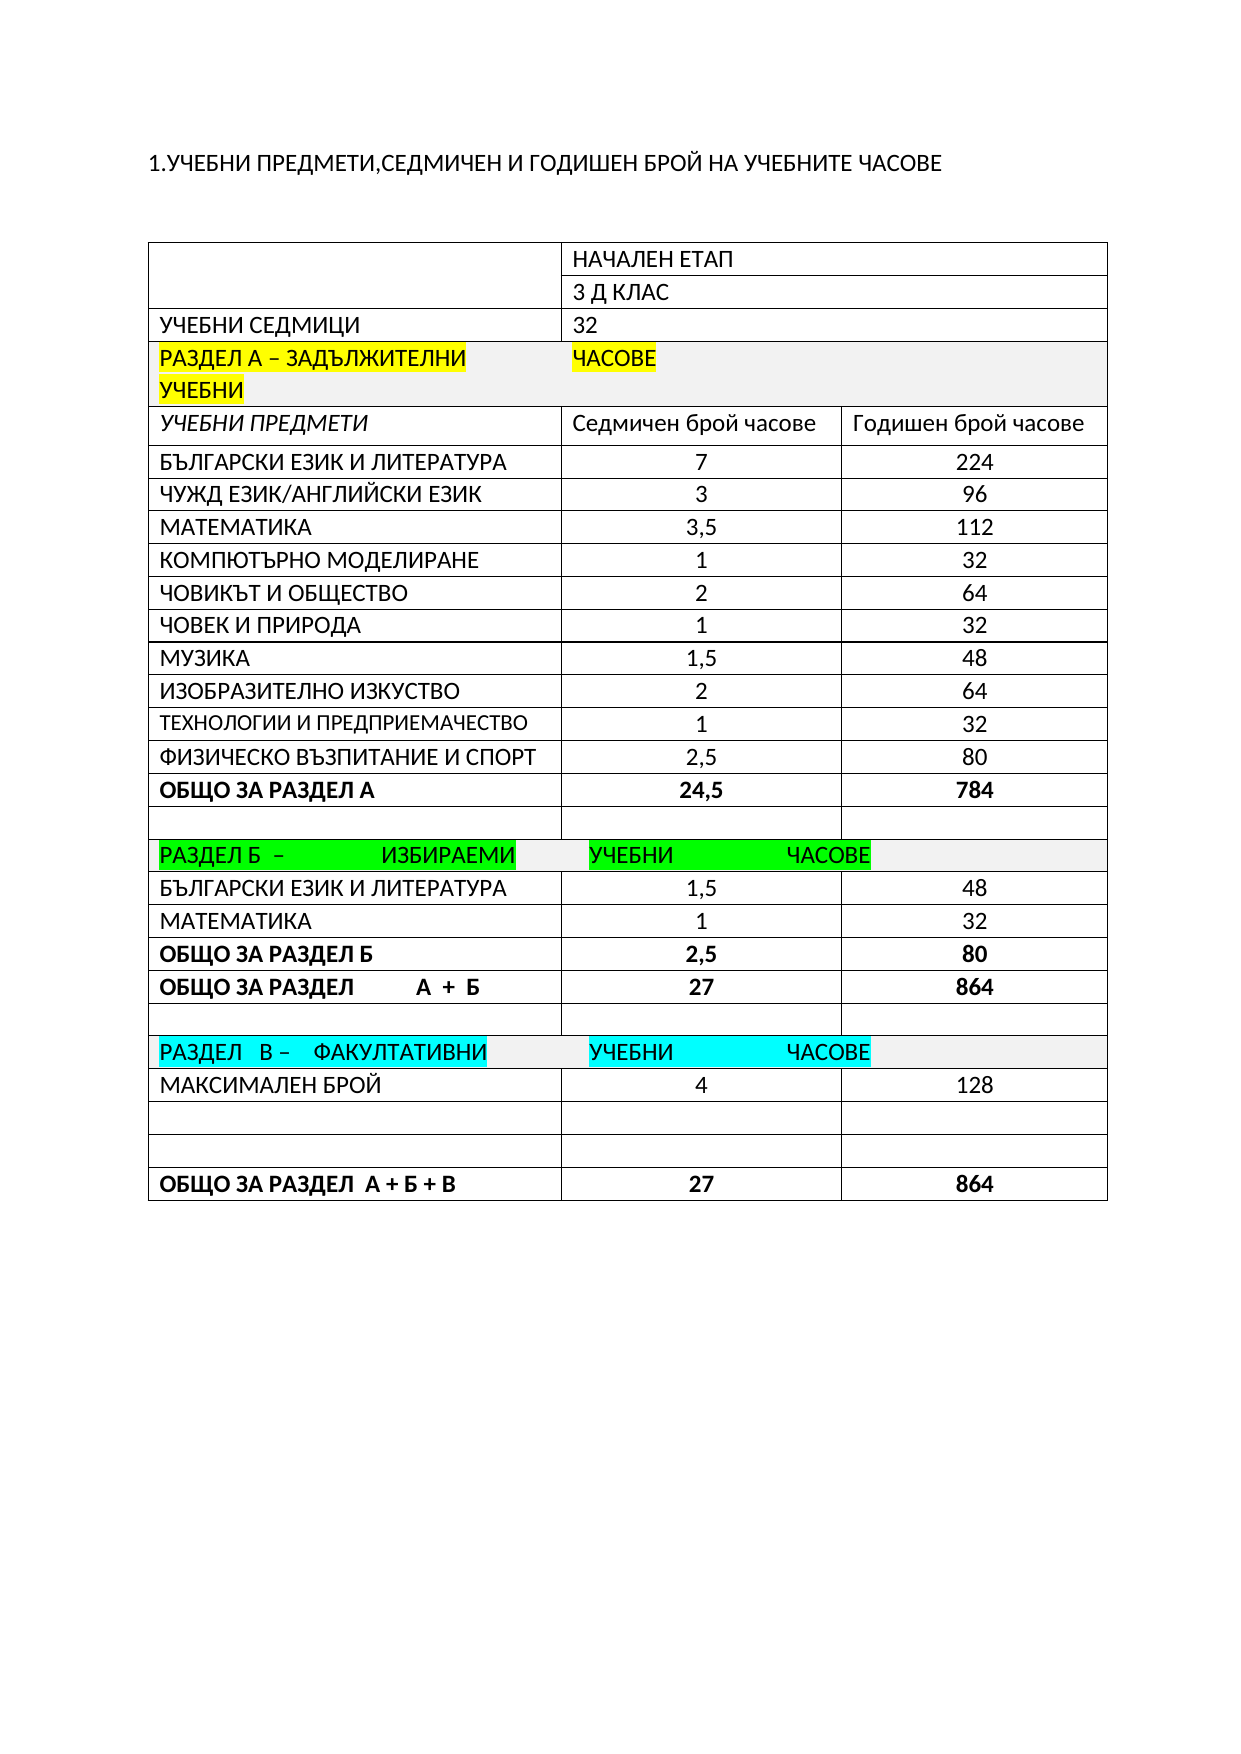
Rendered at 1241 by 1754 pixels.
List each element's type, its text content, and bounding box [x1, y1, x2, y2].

table_cell [842, 807, 1107, 838]
table_cell 32 [842, 544, 1107, 576]
table_cell ЧОВИКЪТ И ОБЩЕСТВО [149, 577, 561, 609]
table_cell 3 Д КЛАС [562, 276, 1107, 308]
table_cell УЧЕБНИ ЧАСОВЕ [561, 840, 1107, 871]
table_cell УЧЕБНИ СЕДМИЦИ [149, 309, 561, 341]
text 1.УЧЕБНИ ПРЕДМЕТИ,СЕДМИЧЕН И ГОДИШЕН БРОЙ НА УЧЕБНИТЕ ЧАСОВЕ [148, 148, 1093, 178]
table_cell КОМПЮТЪРНО МОДЕЛИРАНЕ [149, 544, 561, 576]
table_cell ЧАСОВЕ [561, 342, 1107, 406]
table_cell РАЗДЕЛ А – ЗАДЪЛЖИТЕЛНИ УЧЕБНИ [149, 342, 561, 406]
table_cell ОБЩО ЗА РАЗДЕЛ Б [149, 938, 561, 970]
table_cell 1,5 [562, 643, 841, 674]
table_cell МАТЕМАТИКА [149, 905, 561, 937]
table_cell 784 [842, 774, 1107, 806]
table_cell 27 [562, 971, 841, 1002]
table_cell БЪЛГАРСКИ ЕЗИК И ЛИТЕРАТУРА [149, 872, 561, 904]
table_cell [842, 1102, 1107, 1134]
table_cell 1,5 [562, 872, 841, 904]
table_cell ЧУЖД ЕЗИК/АНГЛИЙСКИ ЕЗИК [149, 479, 561, 510]
table_cell 128 [842, 1069, 1107, 1101]
table_cell 4 [562, 1069, 841, 1101]
table_cell ОБЩО ЗА РАЗДЕЛ А + Б [149, 971, 561, 1002]
table_cell ОБЩО ЗА РАЗДЕЛ А + Б + В [149, 1168, 561, 1200]
table_cell ИЗОБРАЗИТЕЛНО ИЗКУСТВО [149, 675, 561, 707]
table_cell [562, 1102, 841, 1134]
table_cell 224 [842, 446, 1107, 477]
table_cell 80 [842, 938, 1107, 970]
table_cell МАКСИМАЛЕН БРОЙ [149, 1069, 561, 1101]
table_cell 2,5 [562, 938, 841, 970]
table_cell 3 [562, 479, 841, 510]
table_cell МУЗИКА [149, 643, 561, 674]
table_cell 48 [842, 872, 1107, 904]
table_cell 32 [562, 309, 1107, 341]
table_cell БЪЛГАРСКИ ЕЗИК И ЛИТЕРАТУРА [149, 446, 561, 477]
table_cell РАЗДЕЛ В – ФАКУЛТАТИВНИ [149, 1036, 561, 1068]
table_cell [149, 1135, 561, 1167]
table_cell [562, 807, 841, 838]
table_header [149, 243, 561, 275]
table_cell 112 [842, 511, 1107, 543]
table_cell Годишен брой часове [842, 407, 1107, 444]
table_cell [149, 275, 561, 308]
table_cell 80 [842, 741, 1107, 773]
table_cell 2 [562, 675, 841, 707]
table_cell ЧОВЕК И ПРИРОДА [149, 610, 561, 641]
table_cell [562, 1135, 841, 1167]
table_cell [149, 1102, 561, 1134]
table_cell ФИЗИЧЕСКО ВЪЗПИТАНИЕ И СПОРТ [149, 741, 561, 773]
table_cell [149, 807, 561, 838]
table_cell 7 [562, 446, 841, 477]
table_cell 3,5 [562, 511, 841, 543]
table_cell 32 [842, 610, 1107, 641]
table_cell 27 [562, 1168, 841, 1200]
table_cell 96 [842, 479, 1107, 510]
table_cell 1 [562, 905, 841, 937]
table_cell 2 [562, 577, 841, 609]
table_cell [842, 1004, 1107, 1035]
table_cell 864 [842, 1168, 1107, 1200]
table_cell [842, 1135, 1107, 1167]
table_cell УЧЕБНИ ЧАСОВЕ [561, 1036, 1107, 1068]
table_cell ТЕХНОЛОГИИ И ПРЕДПРИЕМАЧЕСТВО [149, 708, 561, 740]
table_cell 864 [842, 971, 1107, 1002]
table_cell 1 [562, 544, 841, 576]
table_cell 64 [842, 675, 1107, 707]
table_cell 1 [562, 708, 841, 740]
table_cell Седмичен брой часове [562, 407, 841, 444]
table_cell 64 [842, 577, 1107, 609]
table_cell ОБЩО ЗА РАЗДЕЛ А [149, 774, 561, 806]
table_cell [149, 1004, 561, 1035]
table_cell 48 [842, 643, 1107, 674]
table_cell МАТЕМАТИКА [149, 511, 561, 543]
table_cell 1 [562, 610, 841, 641]
table_cell 32 [842, 708, 1107, 740]
table_cell [562, 1004, 841, 1035]
table_cell УЧЕБНИ ПРЕДМЕТИ [149, 407, 561, 444]
table_cell 32 [842, 905, 1107, 937]
table_cell РАЗДЕЛ Б – ИЗБИРАЕМИ [149, 840, 561, 871]
table_header НАЧАЛЕН ЕТАП [562, 243, 1107, 275]
table_cell 24,5 [562, 774, 841, 806]
table_cell 2,5 [562, 741, 841, 773]
